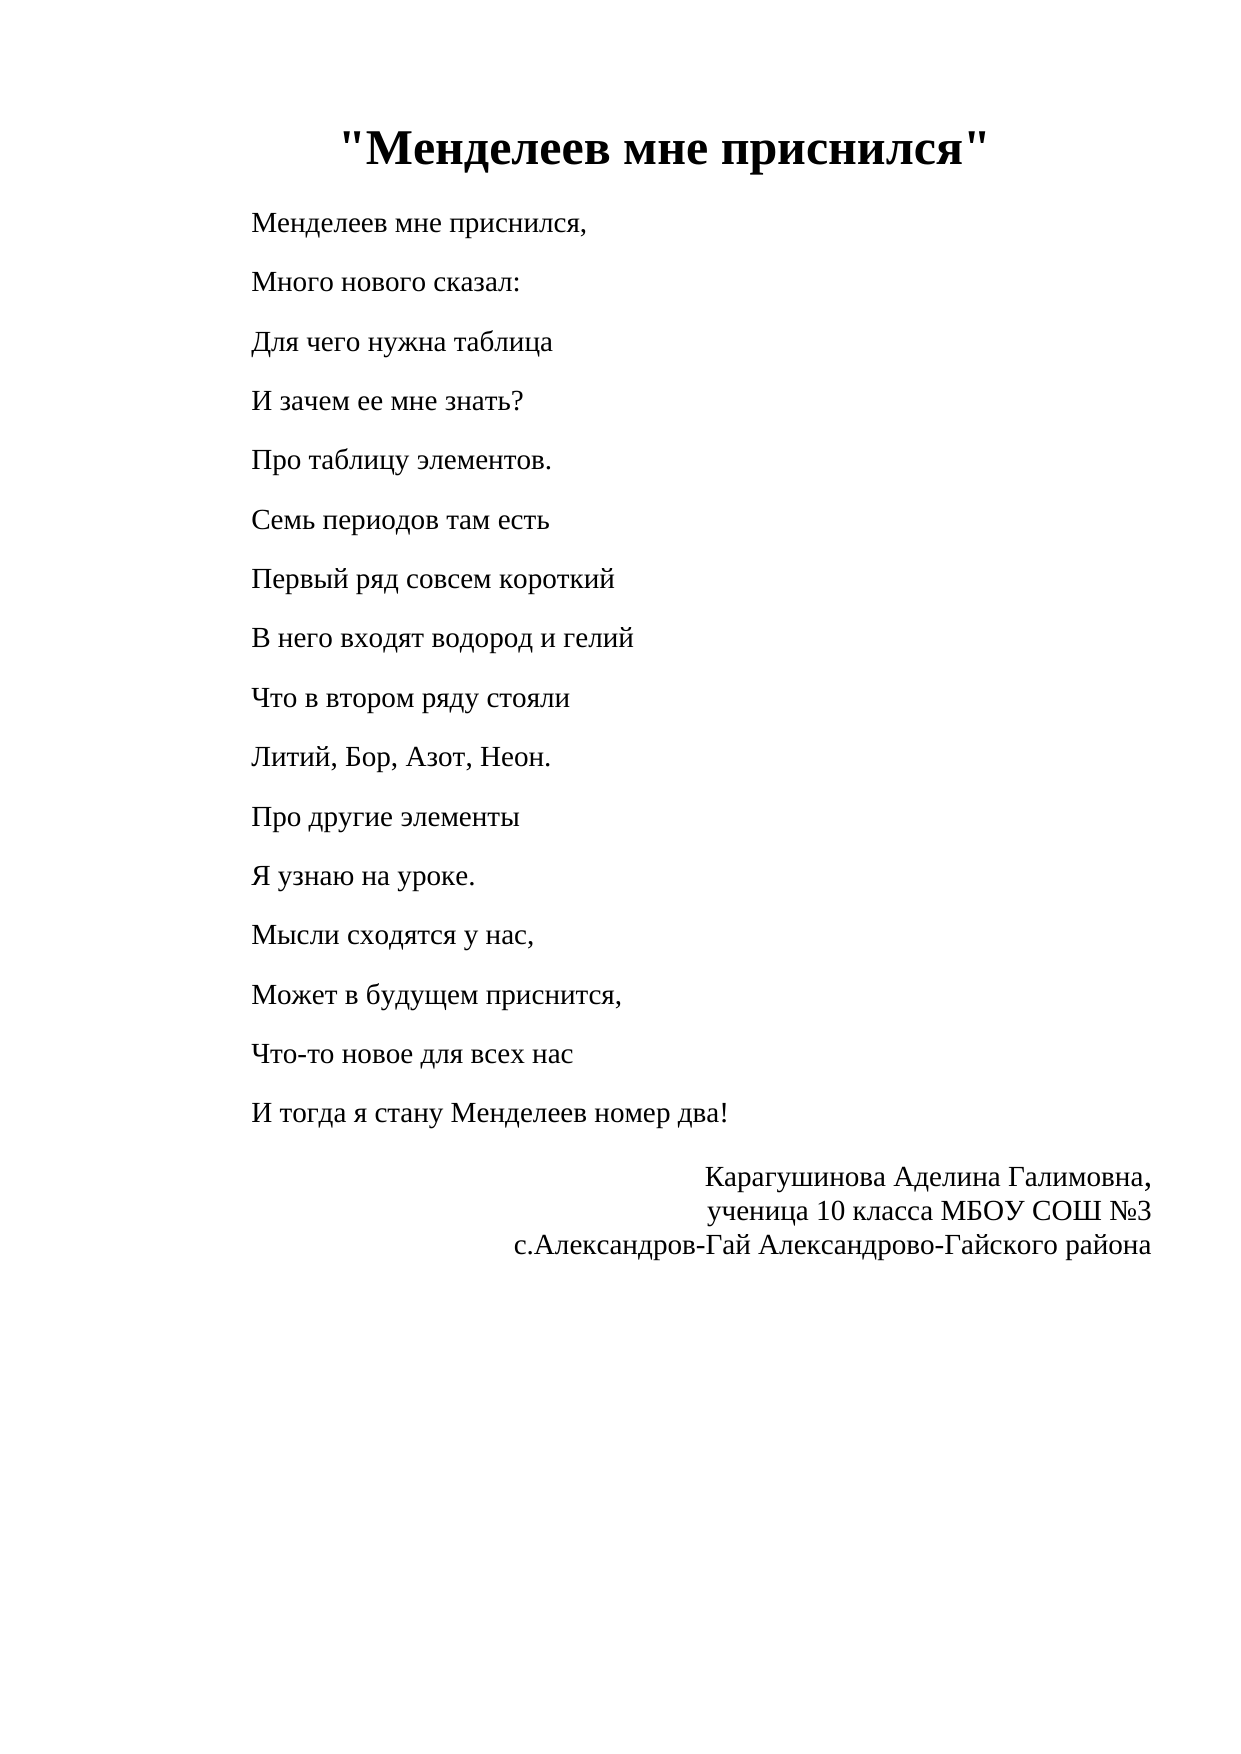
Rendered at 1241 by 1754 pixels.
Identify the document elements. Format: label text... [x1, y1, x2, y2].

text Литий, Бор, Азот, Неон. [177, 739, 1152, 773]
text Много нового сказал: [177, 264, 1152, 298]
text Про таблицу элементов. [177, 442, 1152, 476]
text Что в втором ряду стояли [177, 680, 1152, 713]
text Может в будущем приснится, [177, 977, 1152, 1010]
text Первый ряд совсем короткий [177, 561, 1152, 595]
text И зачем ее мне знать? [177, 383, 1152, 417]
text Я узнаю на уроке. [177, 858, 1152, 892]
text "Менделеев мне приснился" [177, 118, 1152, 176]
text И тогда я стану Менделеев номер два! [177, 1096, 1152, 1129]
text Про другие элементы [177, 799, 1152, 832]
text Карагушинова Аделина Галимовна, [177, 1155, 1152, 1193]
text Для чего нужна таблица [177, 324, 1152, 357]
text ученица 10 класса МБОУ СОШ №3 [177, 1193, 1152, 1227]
text Семь периодов там есть [177, 502, 1152, 535]
text Менделеев мне приснился, [177, 205, 1152, 238]
text Мысли сходятся у нас, [177, 917, 1152, 951]
text Что-то новое для всех нас [177, 1036, 1152, 1070]
text В него входят водород и гелий [177, 621, 1152, 654]
text с.Александров-Гай Александрово-Гайского района [177, 1227, 1152, 1260]
